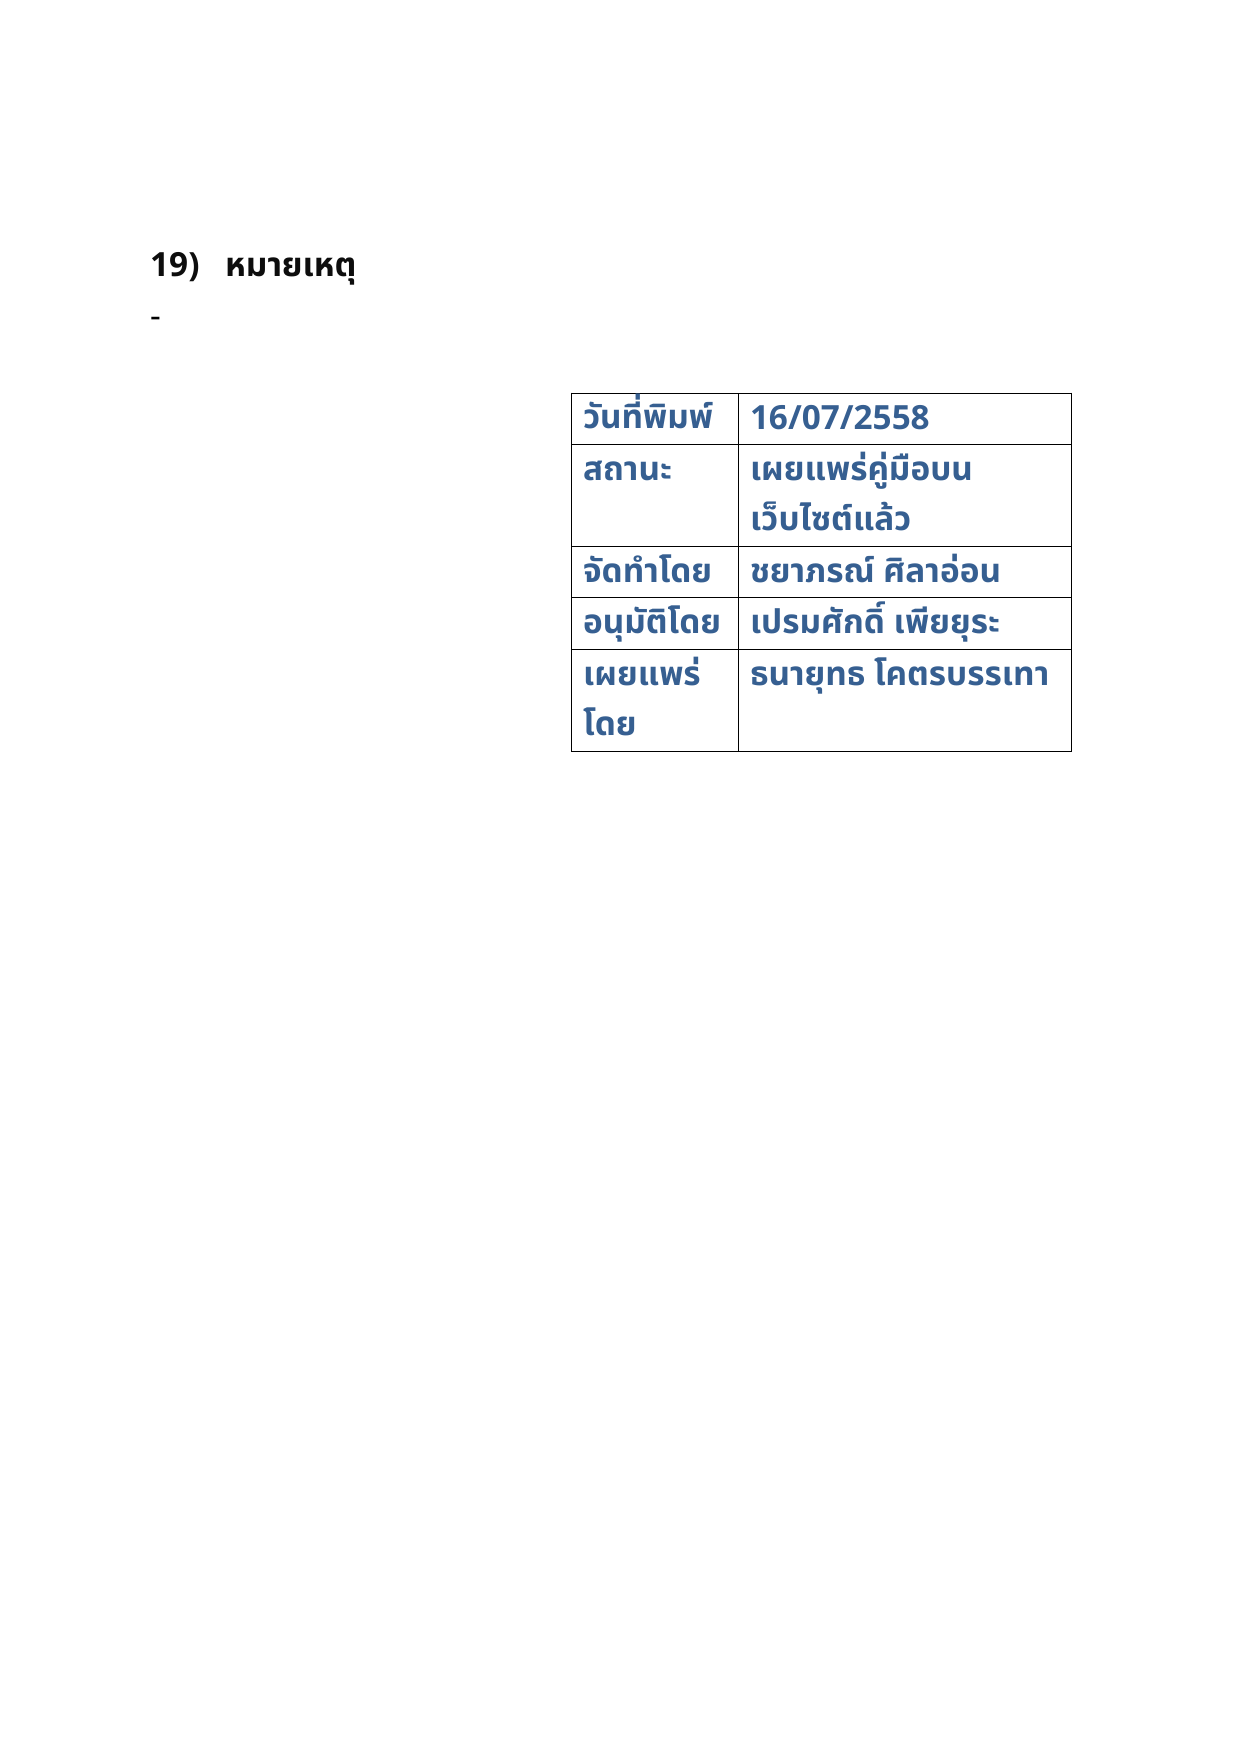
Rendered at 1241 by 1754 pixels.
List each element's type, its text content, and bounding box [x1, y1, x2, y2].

table_cell จัดทำโดย [572, 547, 738, 597]
table_cell เปรมศักดิ์ เพียยุระ [739, 598, 1071, 649]
table_cell เผยแพร่โดย [572, 650, 738, 751]
table_header วันที่พิมพ์ [572, 394, 738, 444]
table_cell เผยแพร่คู่มือบนเว็บไซต์แล้ว [739, 445, 1071, 546]
text - [150, 291, 1090, 337]
table_cell สถานะ [572, 445, 738, 546]
table_header 16/07/2558 [739, 394, 1071, 444]
table_cell ธนายุทธ โคตรบรรเทา [739, 650, 1071, 751]
list หมายเหตุ [150, 241, 1090, 291]
table_cell ชยาภรณ์ ศิลาอ่อน [739, 547, 1071, 597]
table_cell อนุมัติโดย [572, 598, 738, 649]
